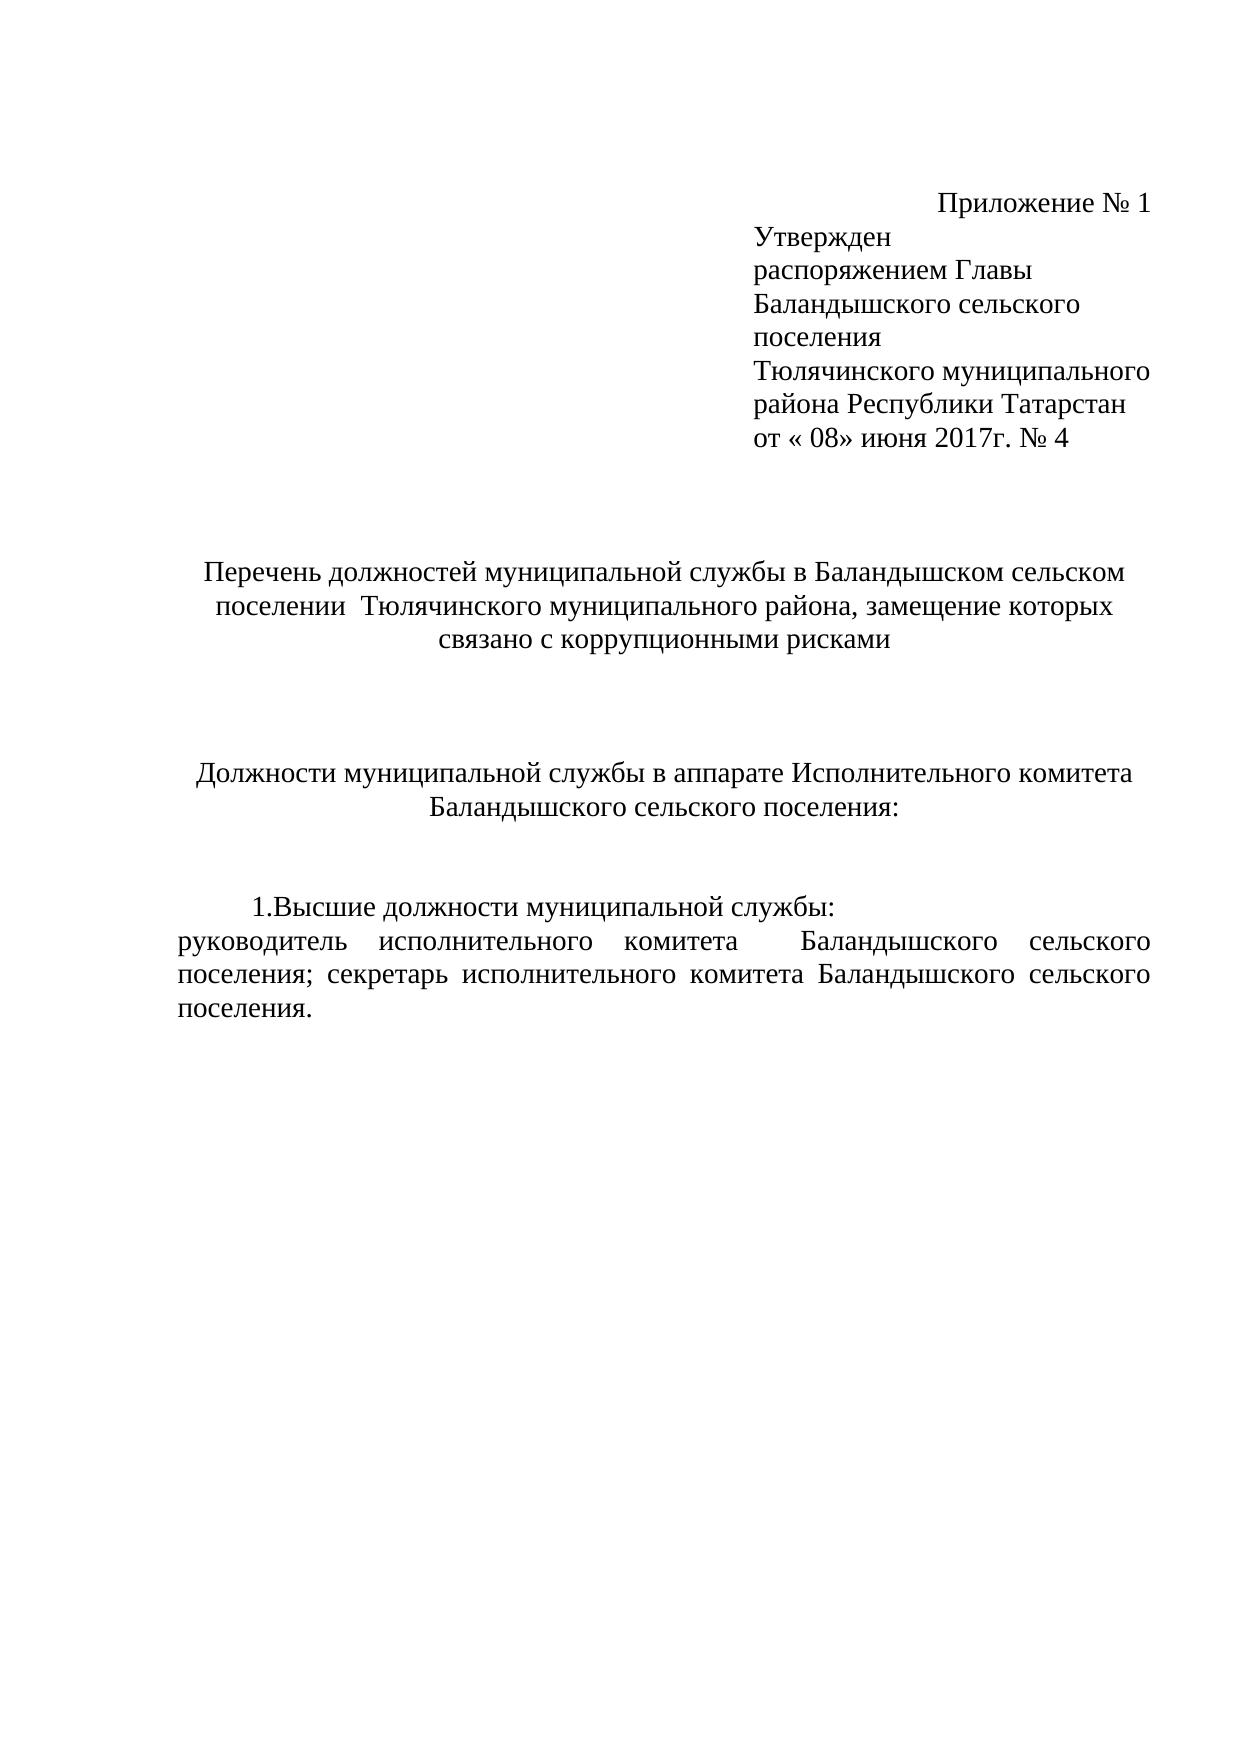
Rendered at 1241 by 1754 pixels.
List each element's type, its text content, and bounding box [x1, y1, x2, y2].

text Перечень должностей муниципальной службы в Баландышском сельском поселении Тюлячинского муниципального района, замещение которых связано с коррупционными рисками [177, 554, 1152, 655]
text 1.Высшие должности муниципальной службы: [177, 889, 1152, 923]
text Должности муниципальной службы в аппарате Исполнительного комитета Баландышского сельского поселения: [177, 755, 1152, 822]
text распоряжением Главы Баландышского сельского поселения [753, 252, 1152, 353]
text руководитель исполнительного комитета Баландышского сельского поселения; секретарь исполнительного комитета Баландышского сельского поселения. [177, 923, 1152, 1024]
text от « 08» июня 2017г. № 4 [753, 420, 1152, 453]
text Тюлячинского муниципального [753, 353, 1152, 386]
text Приложение № 1 [177, 185, 1152, 219]
text района Республики Татарстан [753, 386, 1152, 420]
text Утвержден [753, 219, 1152, 252]
